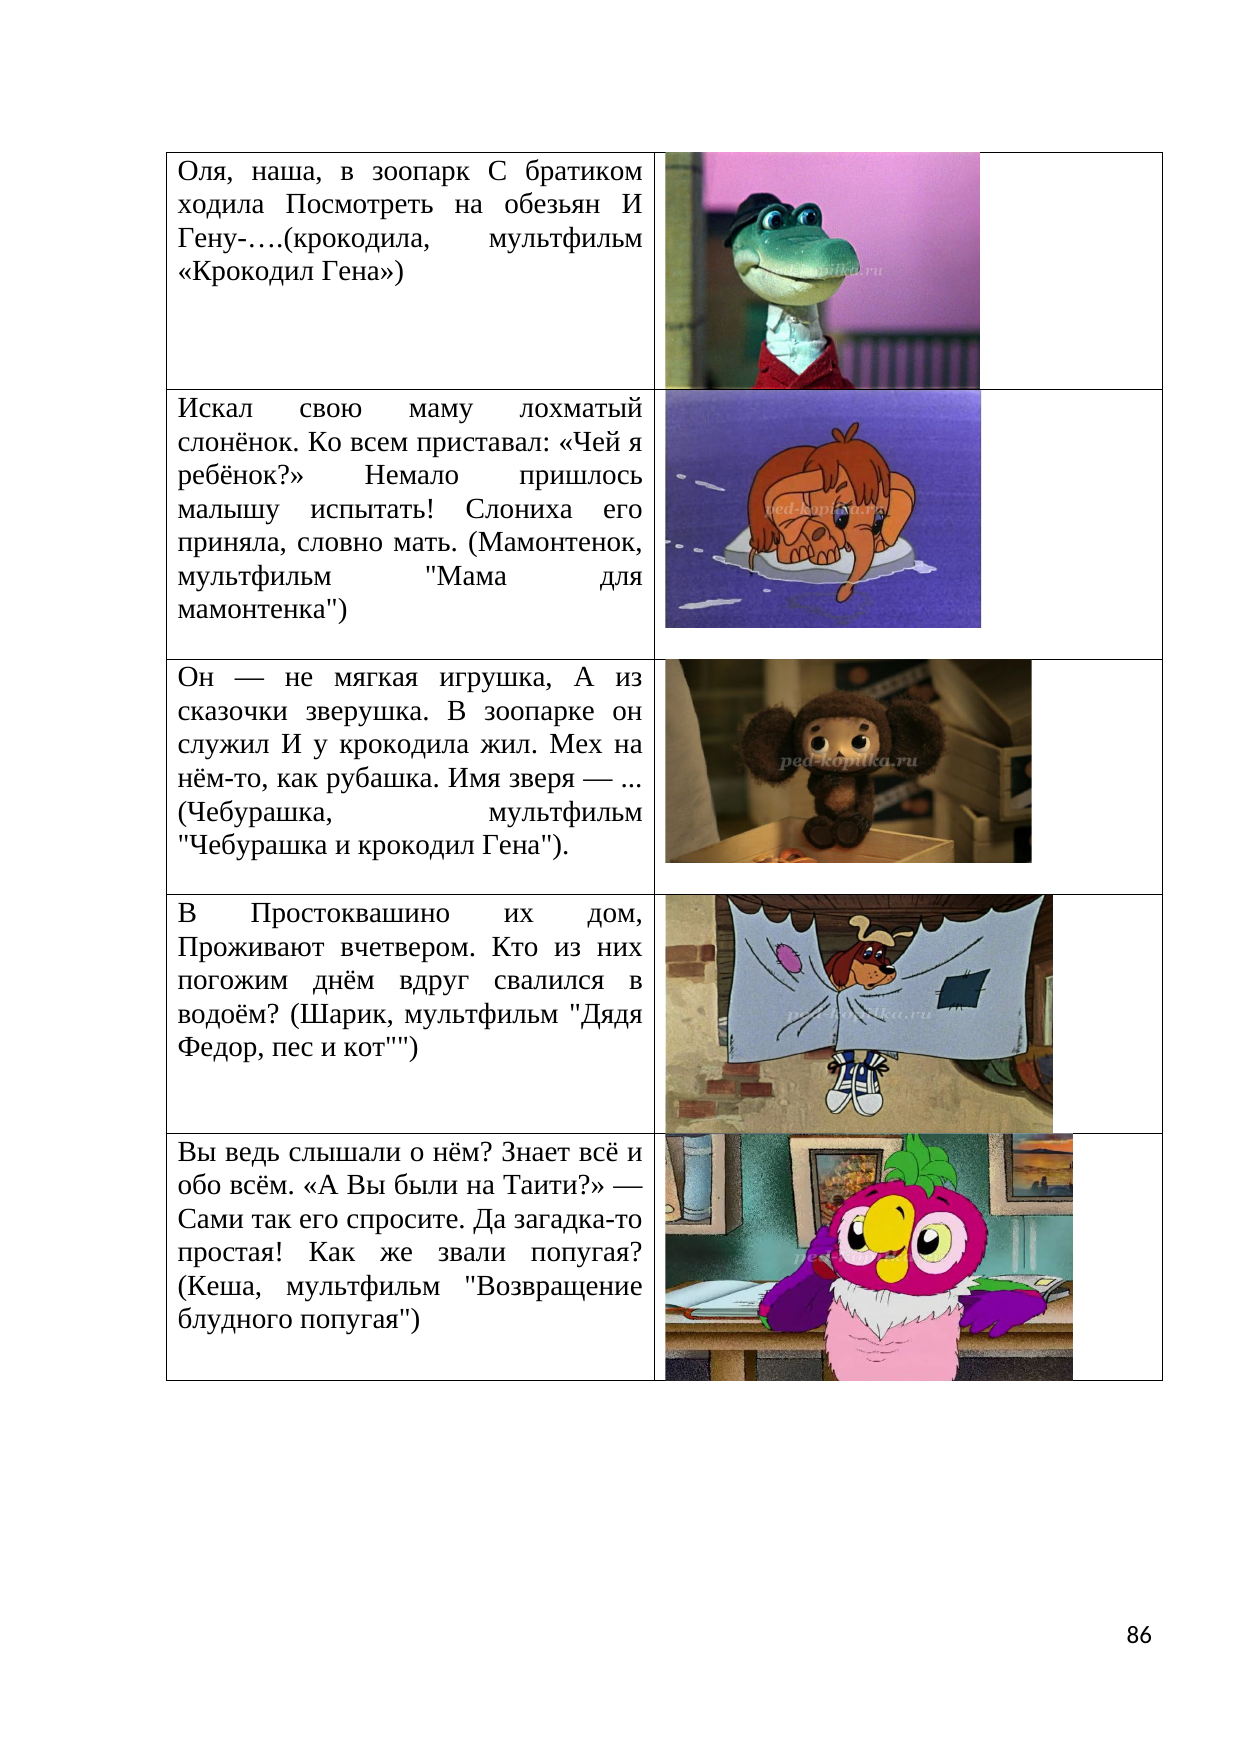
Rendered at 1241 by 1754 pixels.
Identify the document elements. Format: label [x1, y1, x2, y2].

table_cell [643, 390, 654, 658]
picture [665, 390, 982, 628]
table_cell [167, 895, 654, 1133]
picture [665, 895, 1073, 1381]
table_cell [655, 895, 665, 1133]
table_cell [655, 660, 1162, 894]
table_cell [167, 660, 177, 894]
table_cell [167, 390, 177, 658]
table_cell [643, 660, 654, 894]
picture [665, 659, 1032, 863]
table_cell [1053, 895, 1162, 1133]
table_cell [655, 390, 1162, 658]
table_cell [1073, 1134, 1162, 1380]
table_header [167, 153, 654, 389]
picture [665, 152, 980, 389]
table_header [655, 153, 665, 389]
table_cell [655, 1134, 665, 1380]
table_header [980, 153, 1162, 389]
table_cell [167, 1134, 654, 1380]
